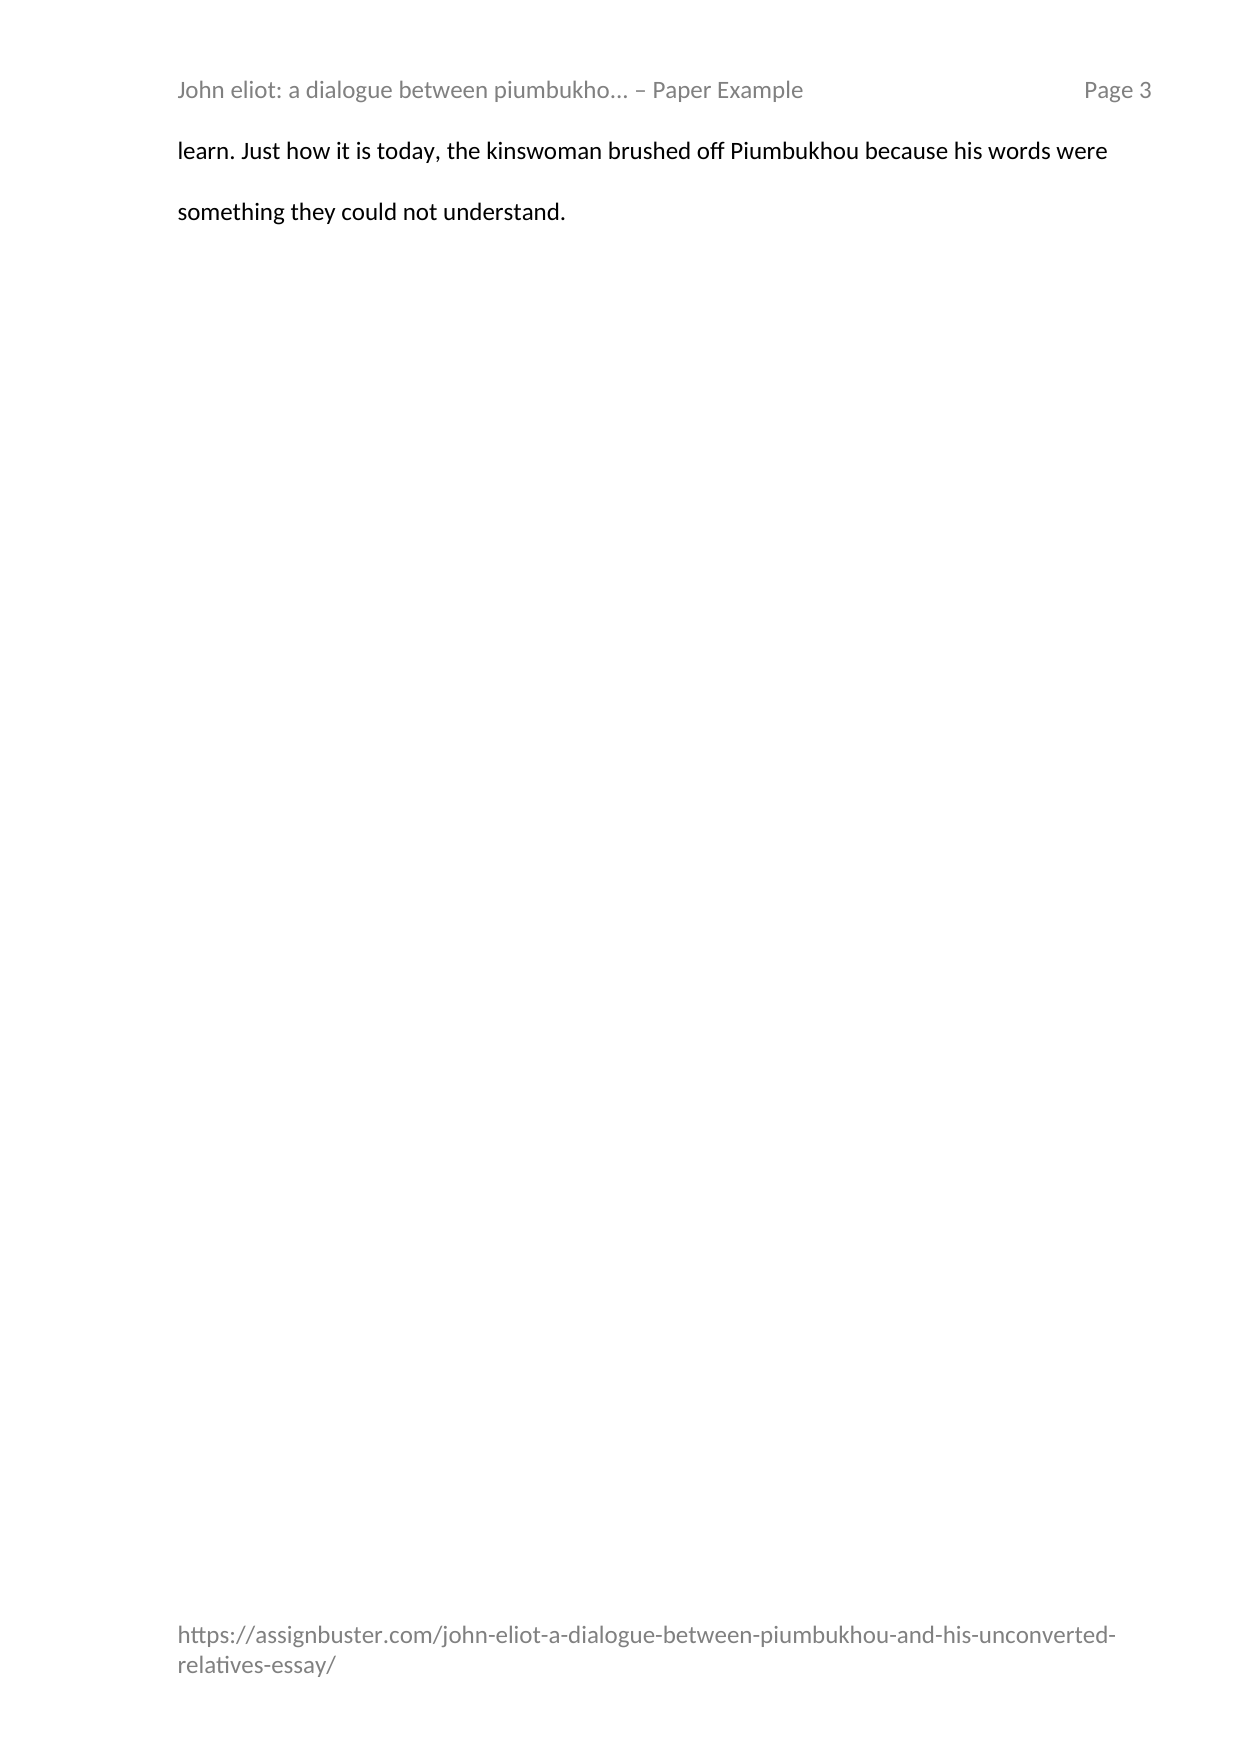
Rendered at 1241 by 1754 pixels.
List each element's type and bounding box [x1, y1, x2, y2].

text [177, 135, 1152, 226]
